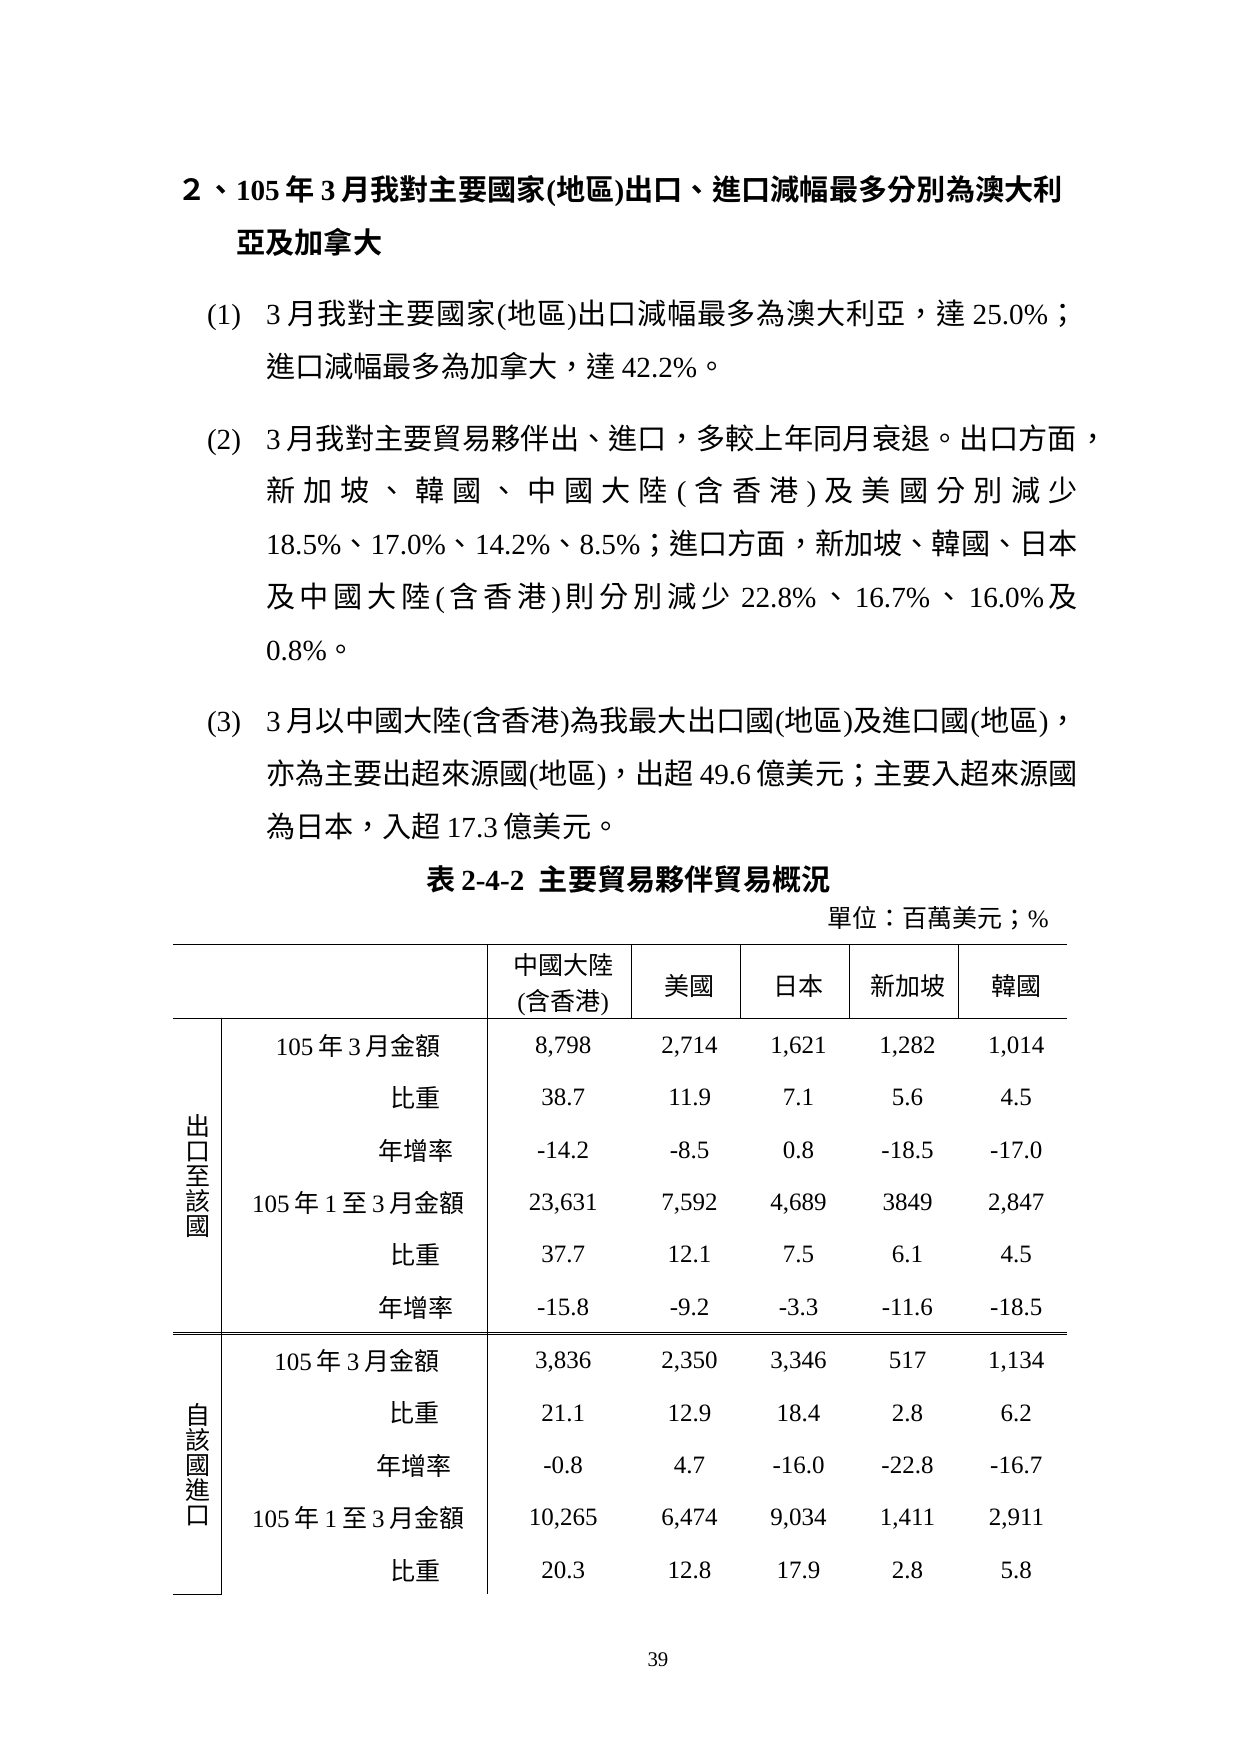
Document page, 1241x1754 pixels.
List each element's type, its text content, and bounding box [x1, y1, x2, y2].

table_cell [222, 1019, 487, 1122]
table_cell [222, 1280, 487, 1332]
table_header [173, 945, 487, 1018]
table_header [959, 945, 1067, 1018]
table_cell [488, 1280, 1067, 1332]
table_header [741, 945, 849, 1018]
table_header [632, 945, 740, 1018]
list 3月我對主要貿易夥伴出、進口，多較上年同月衰退。出口方面，新加坡、韓國、中國大陸(含香港)及美國分別減少18.5%、17.0%、14.2%、8.5%；進口方面，新加坡、韓國、日本及中國大陸(含香港)則分別減少22.8%、16.7%、16.0%及0.8%。 [207, 415, 1078, 669]
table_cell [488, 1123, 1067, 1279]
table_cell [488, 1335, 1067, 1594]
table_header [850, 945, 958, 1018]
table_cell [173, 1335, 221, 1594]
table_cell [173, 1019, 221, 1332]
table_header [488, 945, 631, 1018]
list 3月我對主要國家(地區)出口減幅最多為澳大利亞，達25.0%；進口減幅最多為加拿大，達42.2%。 [207, 291, 1078, 386]
text ２、105年3月我對主要國家(地區)出口、進口減幅最多分別為澳大利亞及加拿大 [177, 166, 1063, 262]
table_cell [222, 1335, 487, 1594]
list 3月以中國大陸(含香港)為我最大出口國(地區)及進口國(地區)，亦為主要出超來源國(地區)，出超49.6億美元；主要入超來源國為日本，入超17.3億美元。 [207, 698, 1078, 846]
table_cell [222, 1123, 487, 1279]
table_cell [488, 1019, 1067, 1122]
text 表2-4-2 主要貿易夥伴貿易概況 [177, 856, 1079, 899]
text 單位：百萬美元；% [177, 899, 1048, 935]
